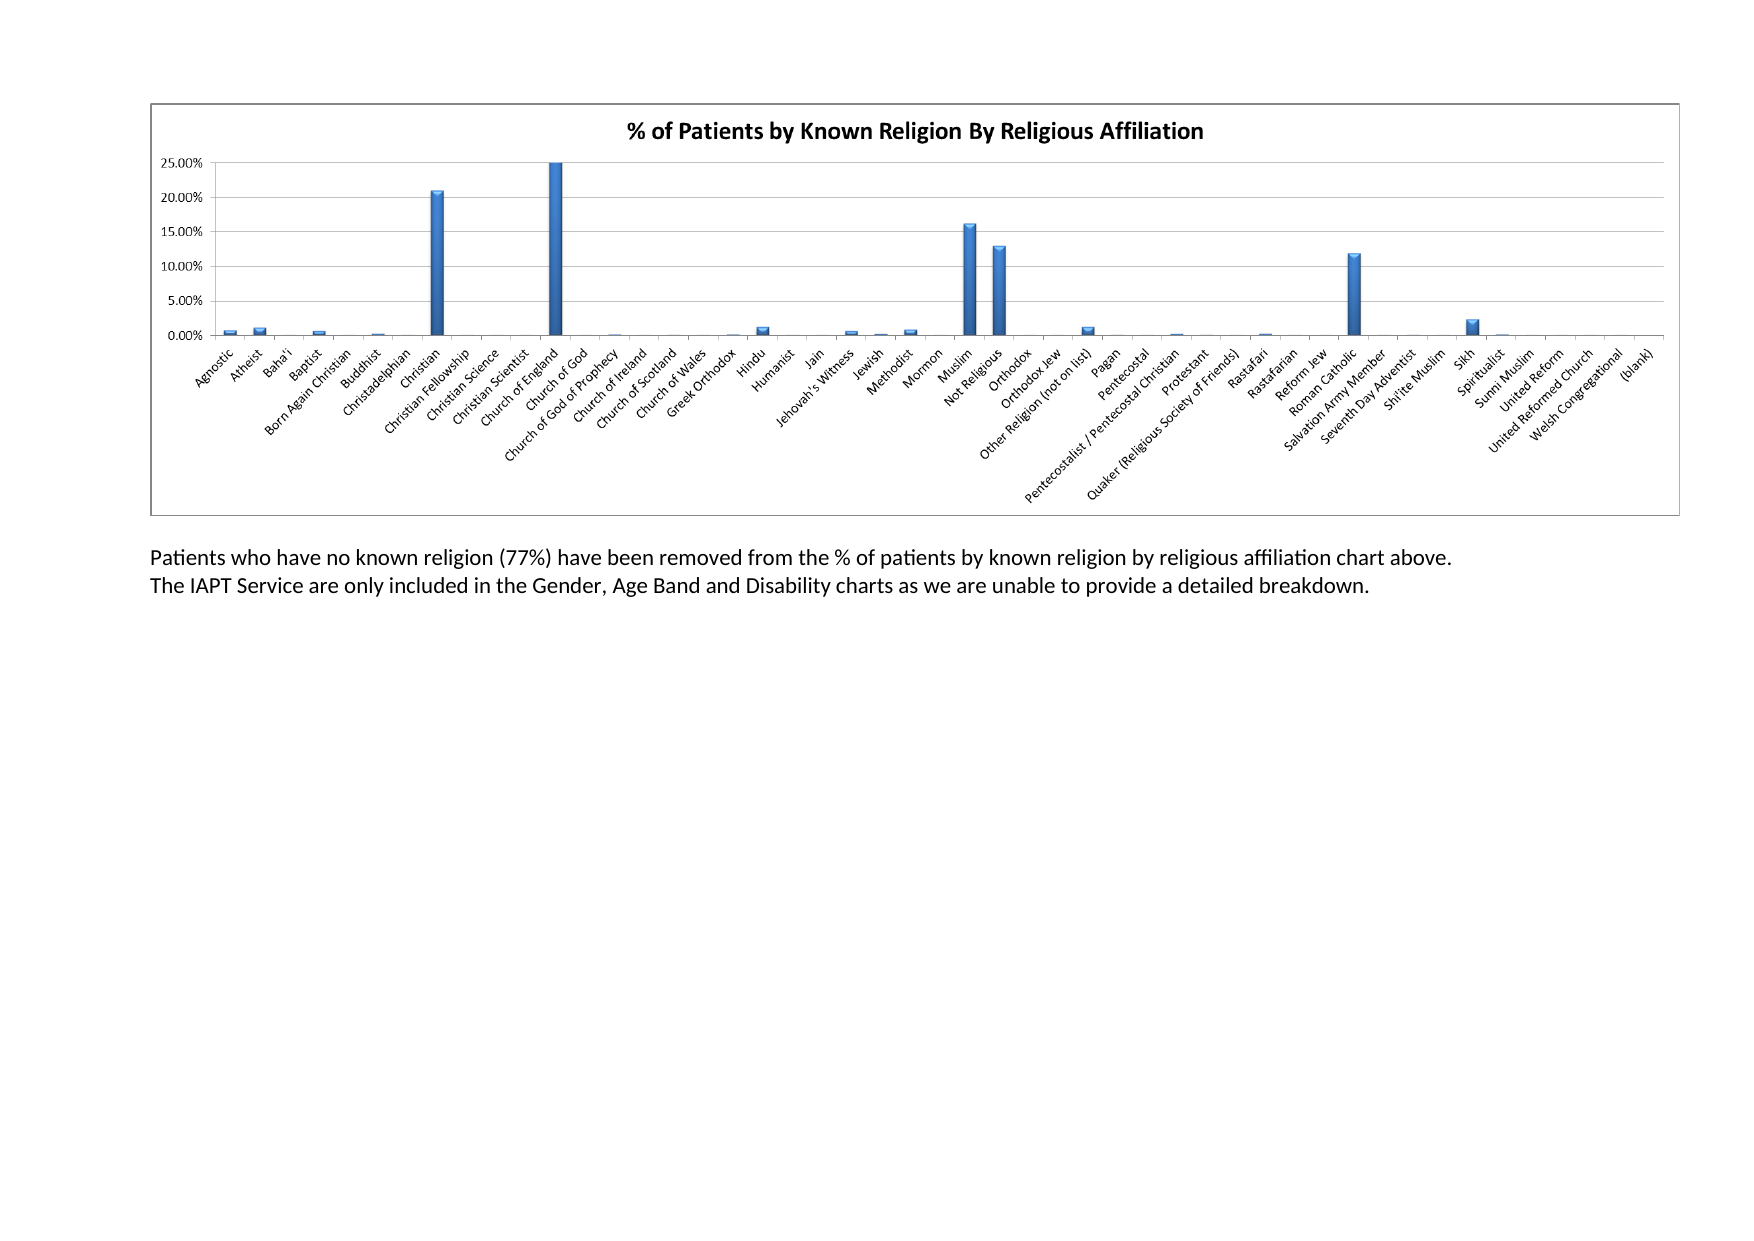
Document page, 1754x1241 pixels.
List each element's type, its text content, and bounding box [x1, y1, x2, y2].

text Patients who have no known religion (77%) have been removed from the % of patients by known religion by religious affiliation chart above. [150, 543, 1604, 571]
picture [150, 103, 1680, 516]
text The IAPT Service are only included in the Gender, Age Band and Disability charts as we are unable to provide a detailed breakdown. [150, 571, 1604, 599]
